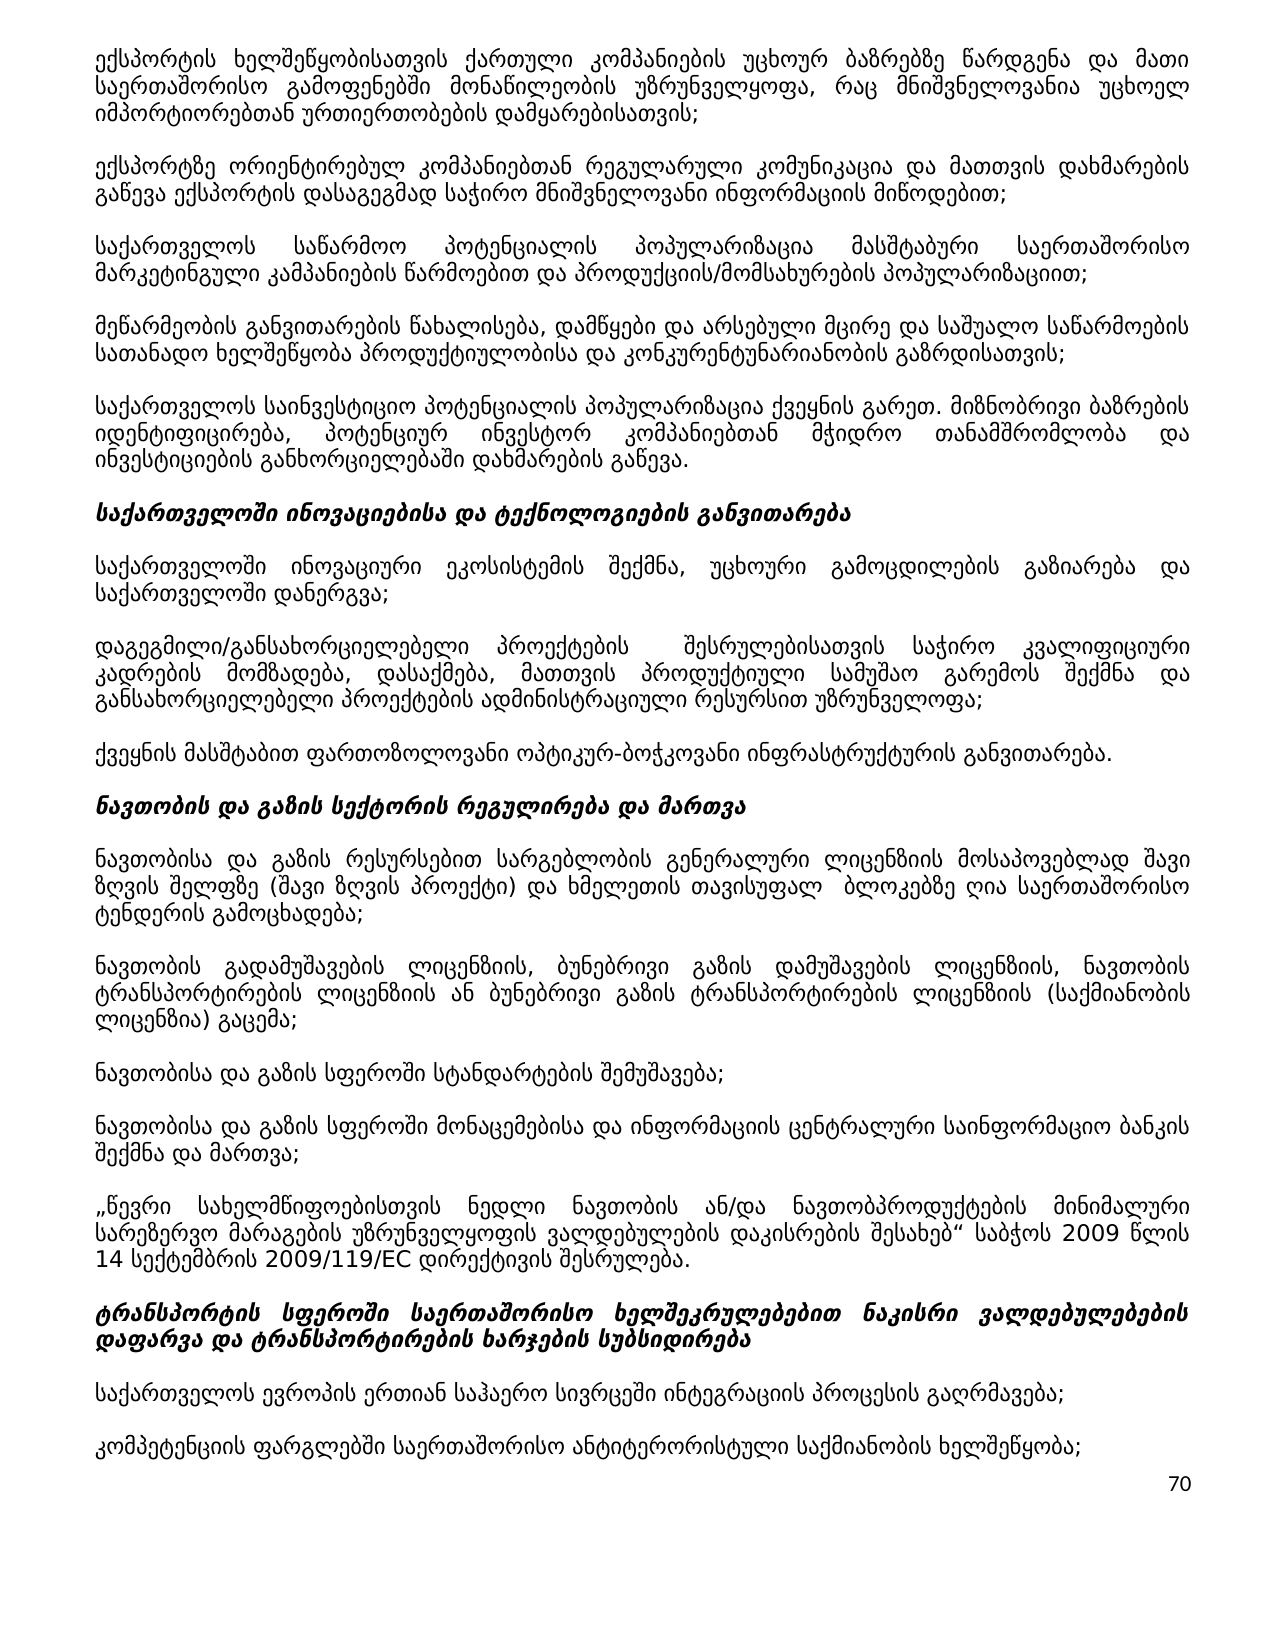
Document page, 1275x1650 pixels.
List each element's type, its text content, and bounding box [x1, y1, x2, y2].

text ნავთობისა და გაზის სფეროში სტანდარტების შემუშავება; [94, 1060, 1191, 1086]
text საქართველოში ინოვაციური ეკოსისტემის შექმნა, უცხოური გამოცდილების გაზიარება და საქართველოში დანერგვა; [94, 553, 1191, 606]
text საქართველოს ევროპის ერთიან საჰაერო სივრცეში ინტეგრაციის პროცესის გაღრმავება; [94, 1380, 1191, 1406]
text მეწარმეობის განვითარების წახალისება, დამწყები და არსებული მცირე და საშუალო საწარმოების სათანადო ხელშეწყობა პროდუქტიულობისა და კონკურენტუნარიანობის გაზრდისათვის; [94, 313, 1191, 366]
text ნავთობის გადამუშავების ლიცენზიის, ბუნებრივი გაზის დამუშავების ლიცენზიის, ნავთობის ტრანსპორტირების ლიცენზიის ან ბუნებრივი გაზის ტრანსპორტირების ლიცენზიის (საქმიანობის ლიცენზია) გაცემა; [94, 953, 1191, 1033]
text ნავთობისა და გაზის სფეროში მონაცემებისა და ინფორმაციის ცენტრალური საინფორმაციო ბანკის შექმნა და მართვა; [94, 1113, 1191, 1166]
text „წევრი სახელმწიფოებისთვის ნედლი ნავთობის ან/და ნავთობპროდუქტების მინიმალური სარეზერვო მარაგების უზრუნველყოფის ვალდებულების დაკისრების შესახებ“ საბჭოს 2009 წლის 14 სექტემბრის 2009/119/EC დირექტივის შესრულება. [94, 1193, 1191, 1273]
text ექსპორტზე ორიენტირებულ კომპანიებთან რეგულარული კომუნიკაცია და მათთვის დახმარების გაწევა ექსპორტის დასაგეგმად საჭირო მნიშვნელოვანი ინფორმაციის მიწოდებით; [94, 153, 1191, 206]
text საქართველოს საინვესტიციო პოტენციალის პოპულარიზაცია ქვეყნის გარეთ. მიზნობრივი ბაზრების იდენტიფიცირება, პოტენციურ ინვესტორ კომპანიებთან მჭიდრო თანამშრომლობა და ინვესტიციების განხორციელებაში დახმარების გაწევა. [94, 393, 1191, 473]
subtitle ტრანსპორტის სფეროში საერთაშორისო ხელშეკრულებებით ნაკისრი ვალდებულებების დაფარვა და ტრანსპორტირების ხარჯების სუბსიდირება [94, 1300, 1191, 1353]
subtitle საქართველოში ინოვაციებისა და ტექნოლოგიების განვითარება [94, 500, 1191, 526]
text ქვეყნის მასშტაბით ფართოზოლოვანი ოპტიკურ-ბოჭკოვანი ინფრასტრუქტურის განვითარება. [94, 740, 1191, 766]
text დაგეგმილი/განსახორციელებელი პროექტების შესრულებისათვის საჭირო კვალიფიციური კადრების მომზადება, დასაქმება, მათთვის პროდუქტიული სამუშაო გარემოს შექმნა და განსახორციელებელი პროექტების ადმინისტრაციული რესურსით უზრუნველოფა; [94, 633, 1191, 713]
text საქართველოს საწარმოო პოტენციალის პოპულარიზაცია მასშტაბური საერთაშორისო მარკეტინგული კამპანიების წარმოებით და პროდუქციის/მომსახურების პოპულარიზაციით; [94, 233, 1191, 286]
text ნავთობისა და გაზის რესურსებით სარგებლობის გენერალური ლიცენზიის მოსაპოვებლად შავი ზღვის შელფზე (შავი ზღვის პროექტი) და ხმელეთის თავისუფალ ბლოკებზე ღია საერთაშორისო ტენდერის გამოცხადება; [94, 846, 1191, 926]
subtitle ნავთობის და გაზის სექტორის რეგულირება და მართვა [94, 793, 1191, 820]
text ექსპორტის ხელშეწყობისათვის ქართული კომპანიების უცხოურ ბაზრებზე წარდგენა და მათი საერთაშორისო გამოფენებში მონაწილეობის უზრუნველყოფა, რაც მნიშვნელოვანია უცხოელ იმპორტიორებთან ურთიერთობების დამყარებისათვის; [94, 46, 1191, 126]
text კომპეტენციის ფარგლებში საერთაშორისო ანტიტერორისტული საქმიანობის ხელშეწყობა; [94, 1433, 1191, 1460]
